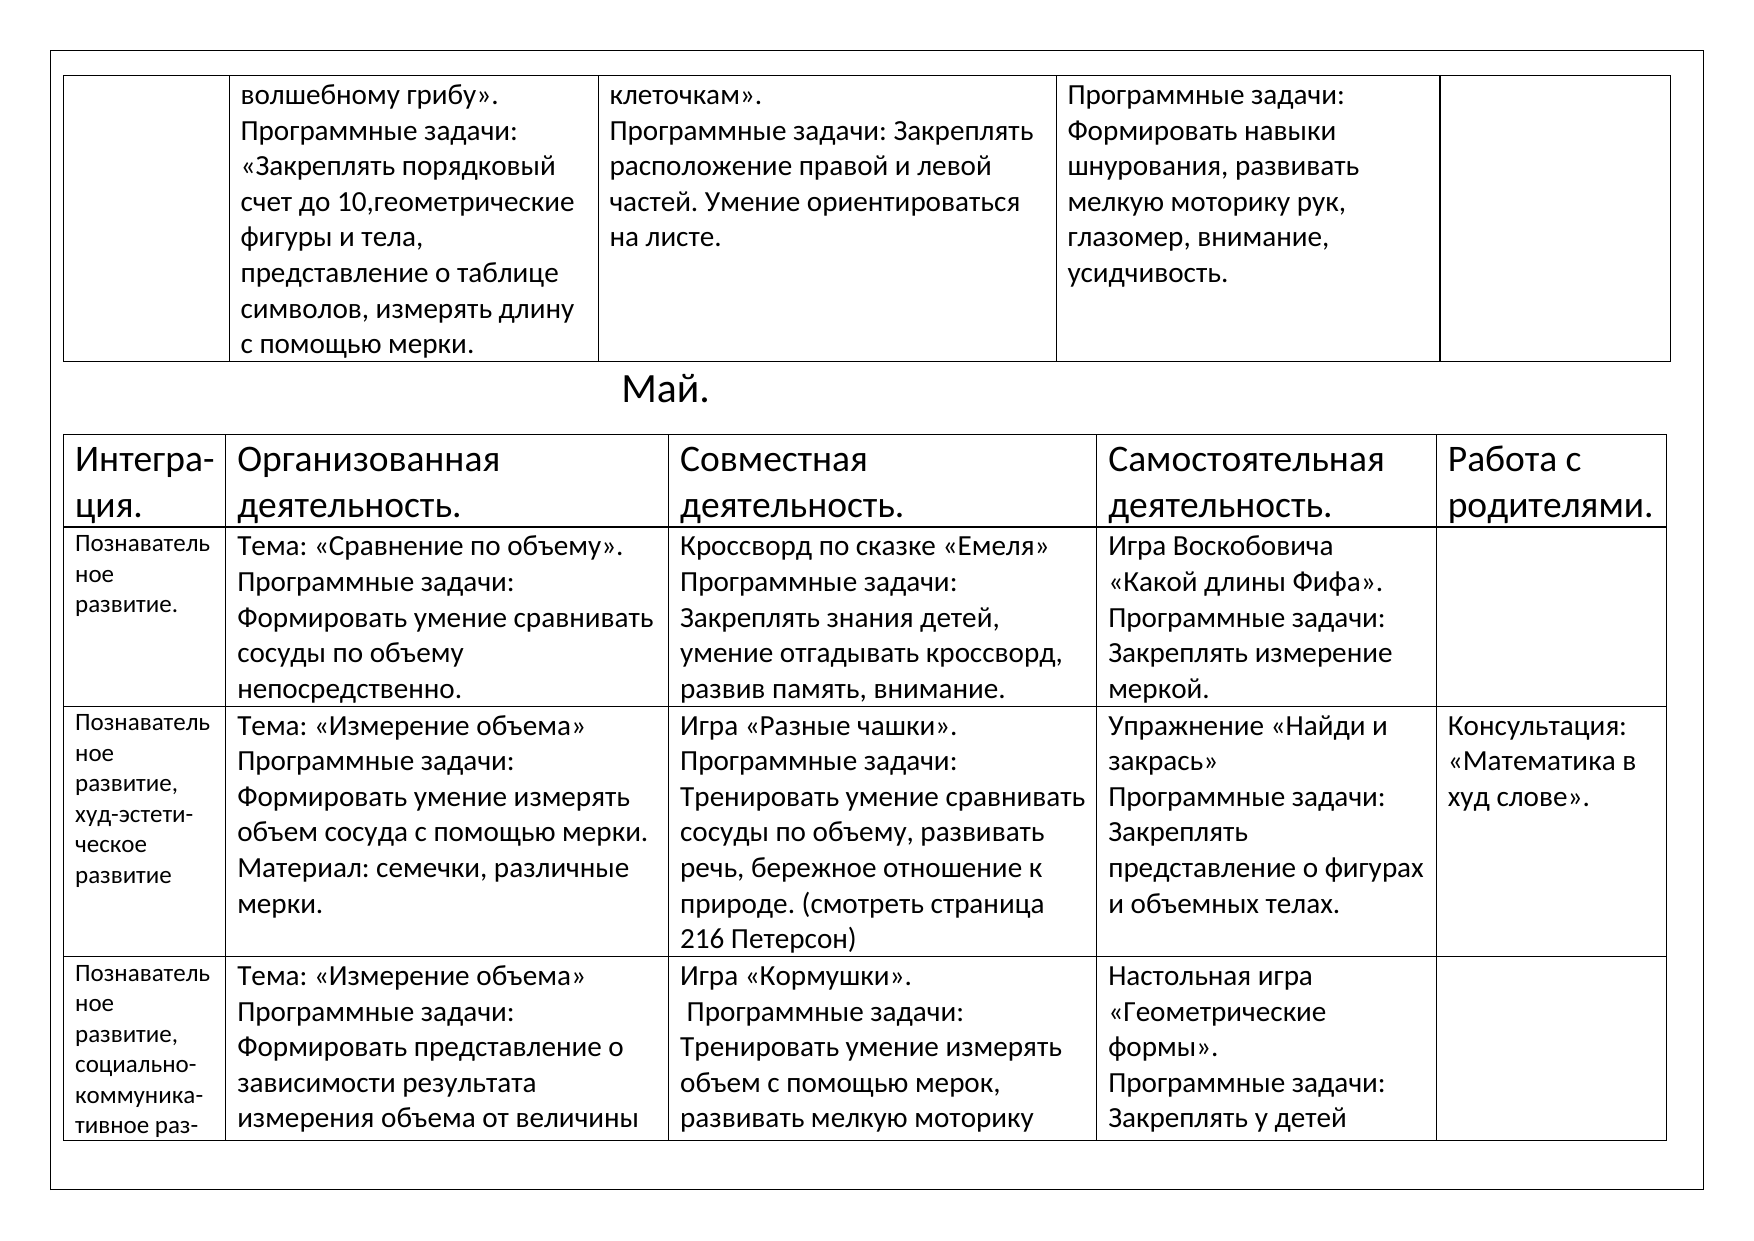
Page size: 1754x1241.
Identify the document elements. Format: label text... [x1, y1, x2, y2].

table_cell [669, 957, 1096, 1140]
table_header Совместная деятельность. [669, 435, 1096, 526]
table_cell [226, 957, 668, 1140]
table_cell [1437, 957, 1666, 1140]
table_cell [230, 76, 598, 361]
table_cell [1057, 76, 1439, 361]
table_header Работа с родителями. [1437, 435, 1666, 526]
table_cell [1097, 957, 1436, 1140]
table_cell Игра Воскобовича «Какой длины Фифа». Программные задачи: Закреплять измерение меркой. [1097, 528, 1436, 706]
table_header Самостоятельная деятельность. [1097, 435, 1436, 526]
table_cell Кроссворд по сказке «Емеля» Программные задачи: Закреплять знания детей, умение отгадывать кроссворд, развив память, внимание. [669, 528, 1096, 706]
table_cell Тема: «Сравнение по объему». Программные задачи: Формировать умение сравнивать сосуды по объему непосредственно. [226, 528, 668, 706]
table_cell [599, 76, 1056, 361]
table_header Интегра-ция. [64, 435, 225, 526]
table_cell Упражнение «Найди и закрась» Программные задачи: Закреплять представление о фигурах и объемных телах. [1097, 707, 1436, 956]
table_cell Консультация: «Математика в худ слове». [1437, 707, 1666, 956]
table_cell Тема: «Измерение объема» Программные задачи: Формировать умение измерять объем сосуда с помощью мерки. Материал: семечки, различные мерки. [226, 707, 668, 956]
table_cell Познавательное развитие. [64, 528, 225, 706]
table_cell [1437, 528, 1666, 706]
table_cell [64, 957, 225, 1140]
table_cell Игра «Разные чашки». Программные задачи: Тренировать умение сравнивать сосуды по объему, развивать речь, бережное отношение к природе. (смотреть страница 216 Петерсон) [669, 707, 1096, 956]
table_header Организованная деятельность. [226, 435, 668, 526]
text Май. [75, 362, 1679, 413]
table_cell [64, 76, 229, 361]
table_cell [1441, 76, 1670, 361]
table_cell Познавательное развитие, худ-эстети- ческое развитие [64, 707, 225, 956]
